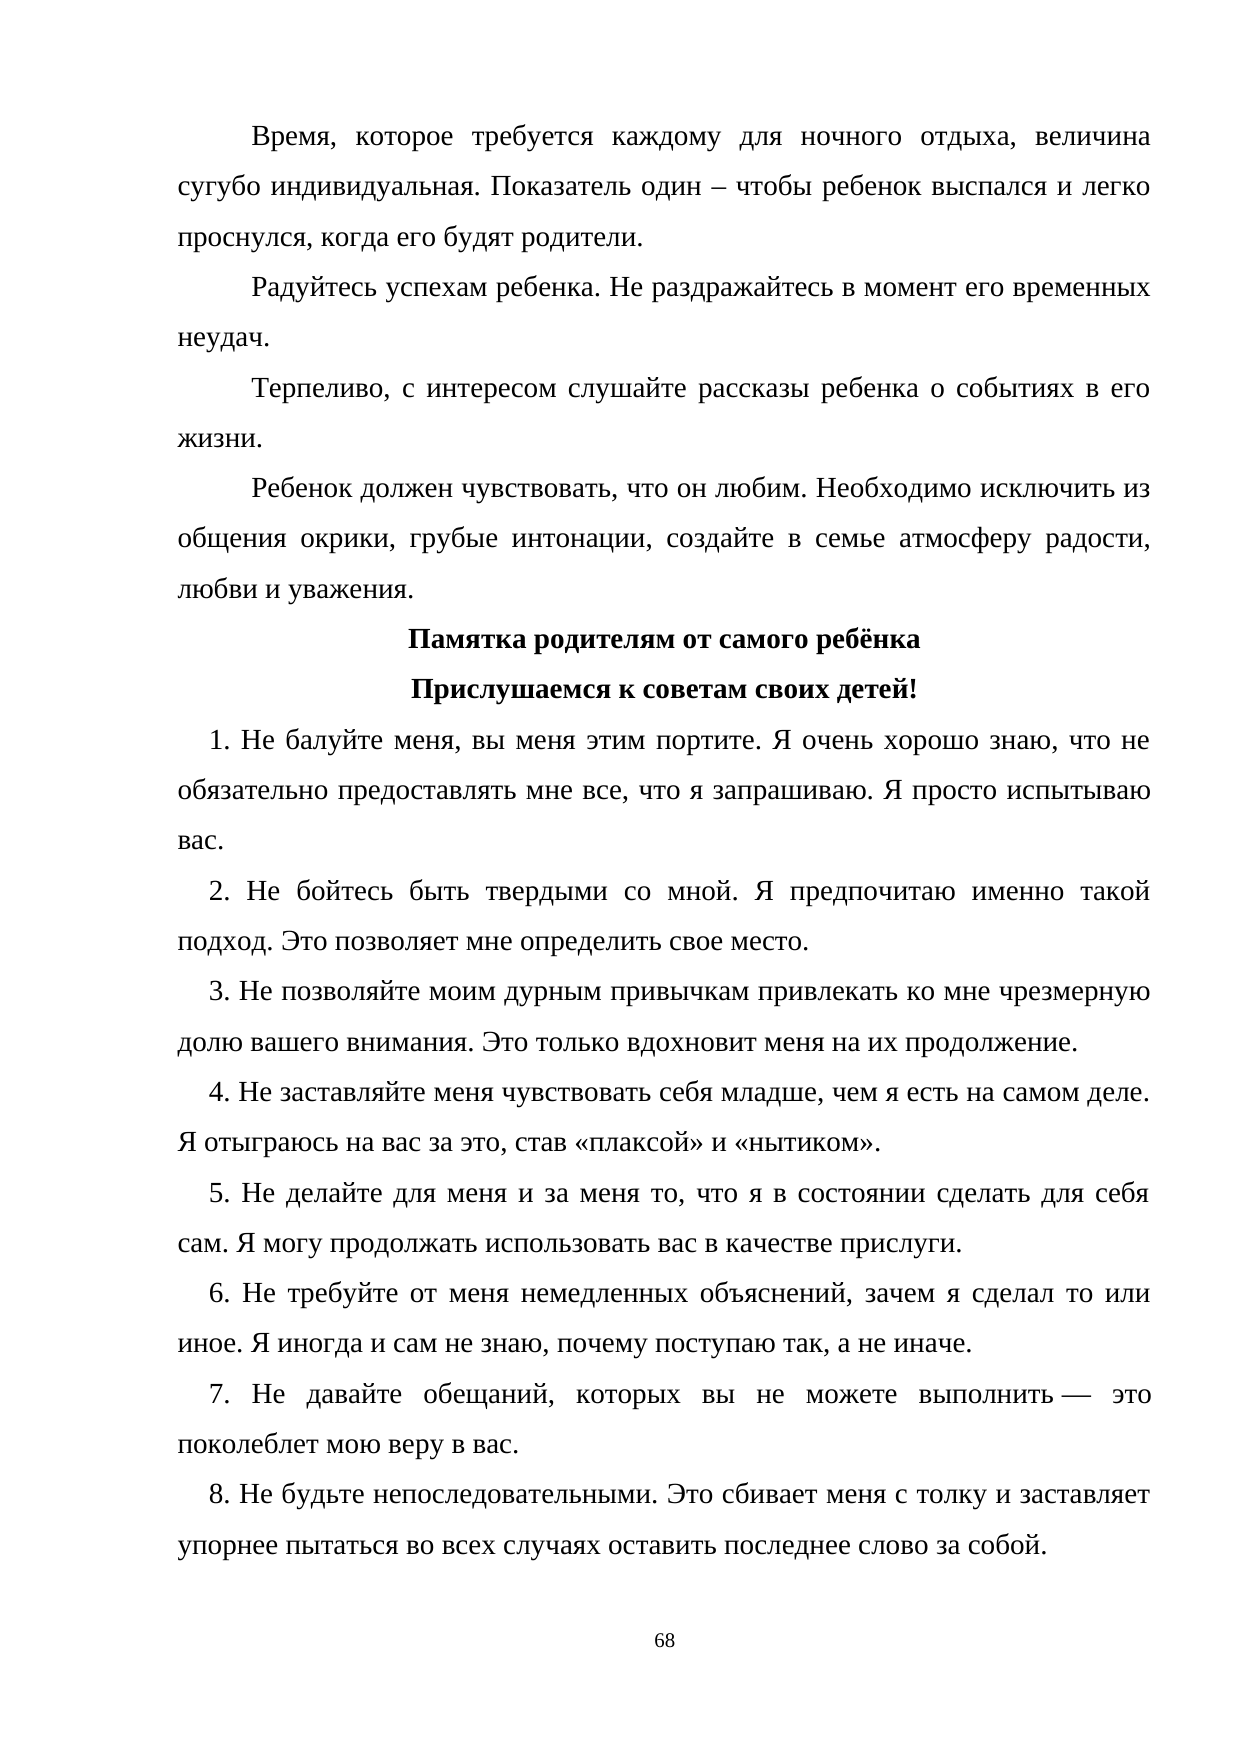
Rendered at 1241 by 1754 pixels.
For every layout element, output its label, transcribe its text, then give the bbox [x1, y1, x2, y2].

text 8. Не будьте непоследовательными. Это сбивает меня с толку и заставляет упорнее пытаться во всех случаях оставить последнее слово за собой. [177, 1477, 1152, 1560]
text Радуйтесь успехам ребенка. Не раздражайтесь в момент его временных неудач. [177, 269, 1152, 353]
text 2. Не бойтесь быть твердыми со мной. Я предпочитаю именно такой подход. Это позволяет мне определить свое место. [177, 873, 1152, 957]
text 4. Не заставляйте меня чувствовать себя младше, чем я есть на самом деле. Я отыграюсь на вас за это, став «плаксой» и «нытиком». [177, 1074, 1152, 1158]
text 5. Не делайте для меня и за меня то, что я в состоянии сделать для себя сам. Я могу продолжать использовать вас в качестве прислуги. [177, 1175, 1152, 1258]
text Ребенок должен чувствовать, что он любим. Необходимо исключить из общения окрики, грубые интонации, создайте в семье атмосферу радости, любви и уважения. [177, 470, 1152, 604]
text 1. Не балуйте меня, вы меня этим портите. Я очень хорошо знаю, что не обязательно предоставлять мне все, что я запрашиваю. Я просто испытываю вас. [177, 722, 1152, 856]
subtitle Памятка родителям от самого ребёнка [177, 621, 1152, 655]
text 3. Не позволяйте моим дурным привычкам привлекать ко мне чрезмерную долю вашего внимания. Это только вдохновит меня на их продолжение. [177, 973, 1152, 1057]
text 7. Не давайте обещаний, которых вы не можете выполнить — это поколеблет мою веру в вас. [177, 1376, 1152, 1460]
text Терпеливо, с интересом слушайте рассказы ребенка о событиях в его жизни. [177, 370, 1152, 453]
text Время, которое требуется каждому для ночного отдыха, величина сугубо индивидуальная. Показатель один – чтобы ребенок выспался и легко проснулся, когда его будят родители. [177, 118, 1152, 252]
text 6. Не требуйте от меня немедленных объяснений, зачем я сделал то или иное. Я иногда и сам не знаю, почему поступаю так, а не иначе. [177, 1275, 1152, 1359]
subtitle Прислушаемся к советам своих детей! [177, 672, 1152, 705]
